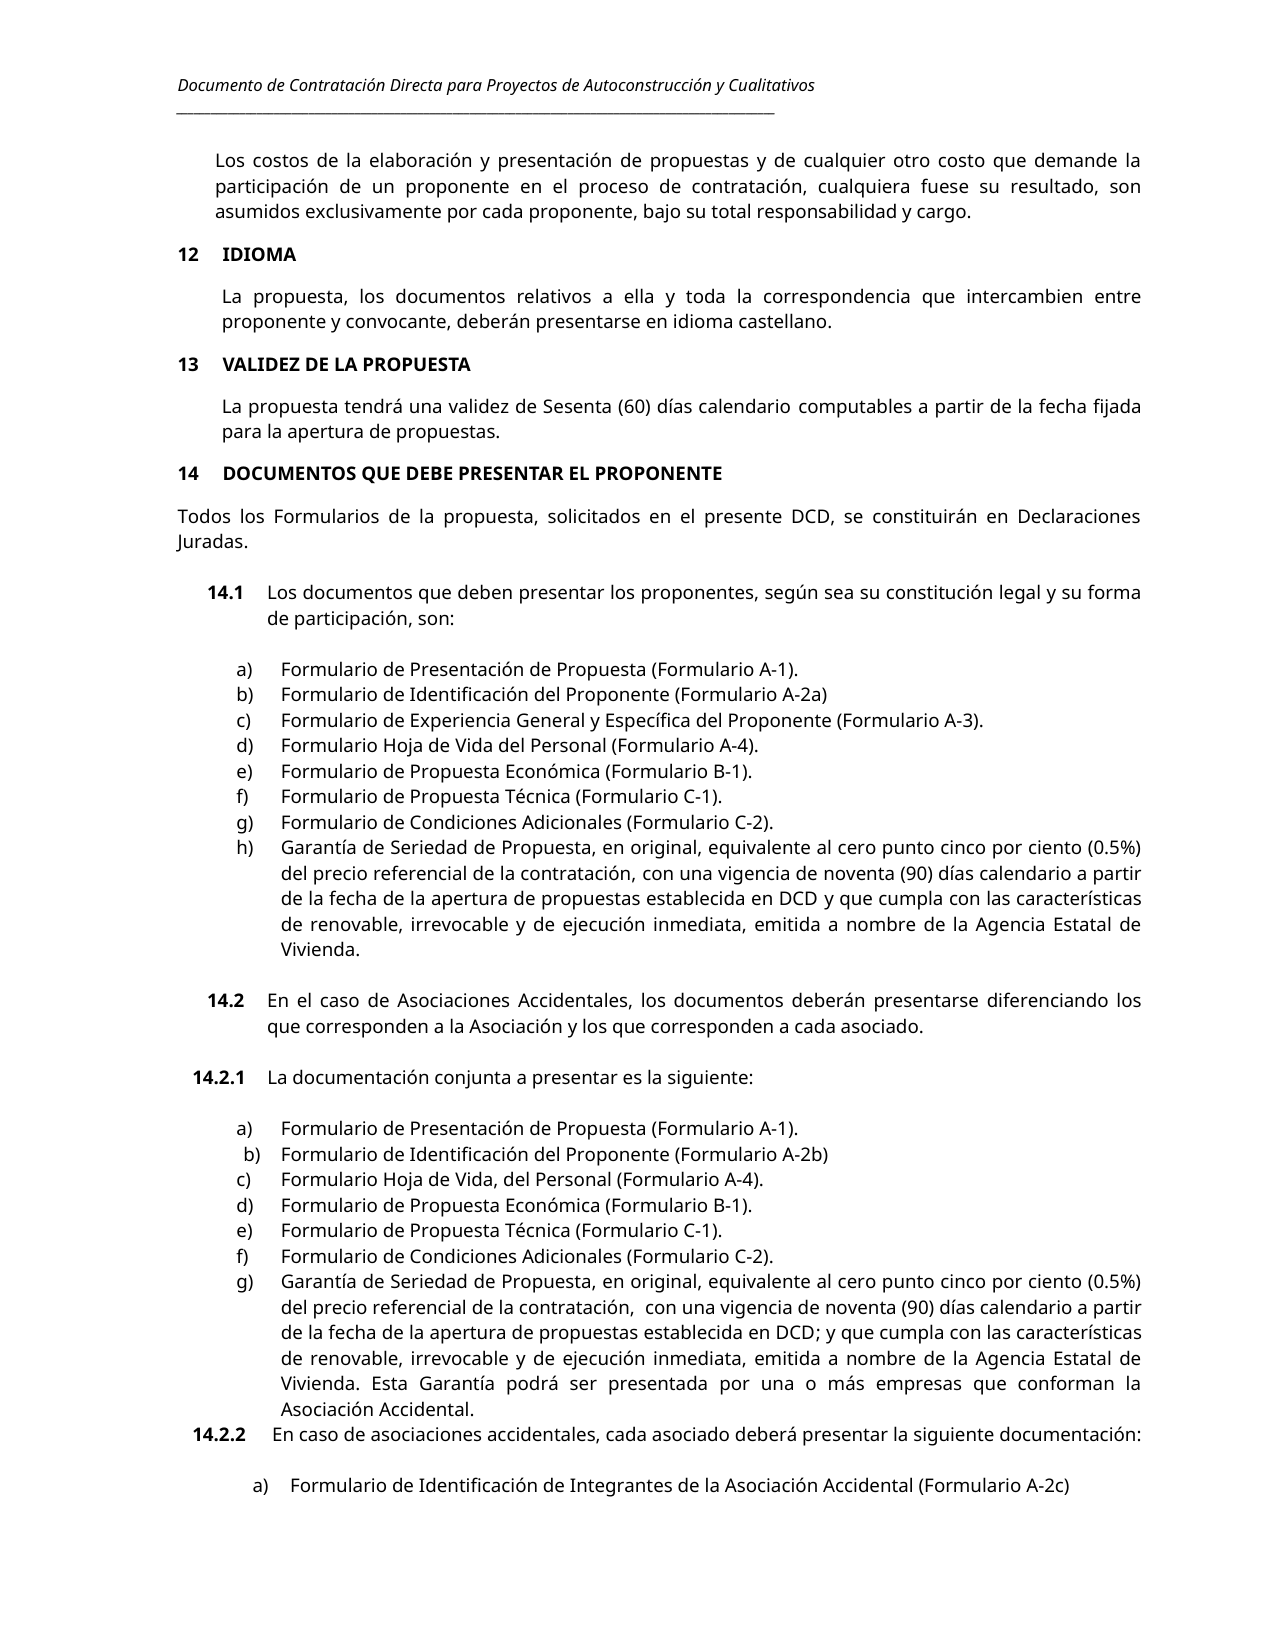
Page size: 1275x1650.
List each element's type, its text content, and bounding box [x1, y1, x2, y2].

list VALIDEZ DE LA PROPUESTA [177, 351, 1142, 376]
list En el caso de Asociaciones Accidentales, los documentos deberán presentarse diferenciando los que corresponden a la Asociación y los que corresponden a cada asociado. [207, 988, 1142, 1039]
text Todos los Formularios de la propuesta, solicitados en el presente DCD, se constituirán en Declaraciones Juradas. [177, 503, 1142, 554]
list Formulario de Propuesta Técnica (Formulario C-1). [236, 784, 1142, 809]
text La propuesta, los documentos relativos a ella y toda la correspondencia que intercambien entre proponente y convocante, deberán presentarse en idioma castellano. [222, 283, 1142, 334]
list Formulario de Identificación del Proponente (Formulario A-2a) [236, 682, 1142, 707]
list Formulario de Experiencia General y Específica del Proponente (Formulario A-3). [236, 707, 1142, 733]
list Formulario de Propuesta Económica (Formulario B-1). [236, 758, 1142, 784]
list Formulario de Identificación de Integrantes de la Asociación Accidental (Formulario A-2c) [252, 1473, 1142, 1498]
list Formulario de Condiciones Adicionales (Formulario C-2). [236, 809, 1142, 835]
list Formulario de Identificación del Proponente (Formulario A-2b) [243, 1141, 1142, 1166]
list La documentación conjunta a presentar es la siguiente: [192, 1064, 1142, 1090]
list Garantía de Seriedad de Propuesta, en original, equivalente al cero punto cinco por ciento (0.5%) del precio referencial de la contratación, con una vigencia de noventa (90) días calendario a partir de la fecha de la apertura de propuestas establecida en DCD; y que cumpla con las características de renovable, irrevocable y de ejecución inmediata, emitida a nombre de la Agencia Estatal de Vivienda. Esta Garantía podrá ser presentada por una o más empresas que conforman la Asociación Accidental. [236, 1268, 1142, 1422]
list Los documentos que deben presentar los proponentes, según sea su constitución legal y su forma de participación, son: [207, 579, 1142, 631]
list Formulario Hoja de Vida del Personal (Formulario A-4). [236, 733, 1142, 758]
list Garantía de Seriedad de Propuesta, en original, equivalente al cero punto cinco por ciento (0.5%) del precio referencial de la contratación, con una vigencia de noventa (90) días calendario a partir de la fecha de la apertura de propuestas establecida en DCD y que cumpla con las características de renovable, irrevocable y de ejecución inmediata, emitida a nombre de la Agencia Estatal de Vivienda. [236, 835, 1142, 962]
list Formulario Hoja de Vida, del Personal (Formulario A-4). [236, 1166, 1142, 1192]
text La propuesta tendrá una validez de Sesenta (60) días calendario computables a partir de la fecha fijada para la apertura de propuestas. [222, 393, 1142, 444]
list En caso de asociaciones accidentales, cada asociado deberá presentar la siguiente documentación: [192, 1422, 1142, 1447]
list IDIOMA [177, 241, 1142, 266]
list Formulario de Propuesta Técnica (Formulario C-1). [236, 1217, 1142, 1243]
list Formulario de Condiciones Adicionales (Formulario C-2). [236, 1243, 1142, 1268]
list Formulario de Presentación de Propuesta (Formulario A-1). [236, 1115, 1142, 1141]
list DOCUMENTOS QUE DEBE PRESENTAR EL PROPONENTE [177, 461, 1142, 486]
list Formulario de Presentación de Propuesta (Formulario A-1). [236, 656, 1142, 682]
text Los costos de la elaboración y presentación de propuestas y de cualquier otro costo que demande la participación de un proponente en el proceso de contratación, cualquiera fuese su resultado, son asumidos exclusivamente por cada proponente, bajo su total responsabilidad y cargo. [215, 148, 1142, 224]
list Formulario de Propuesta Económica (Formulario B-1). [236, 1192, 1142, 1217]
